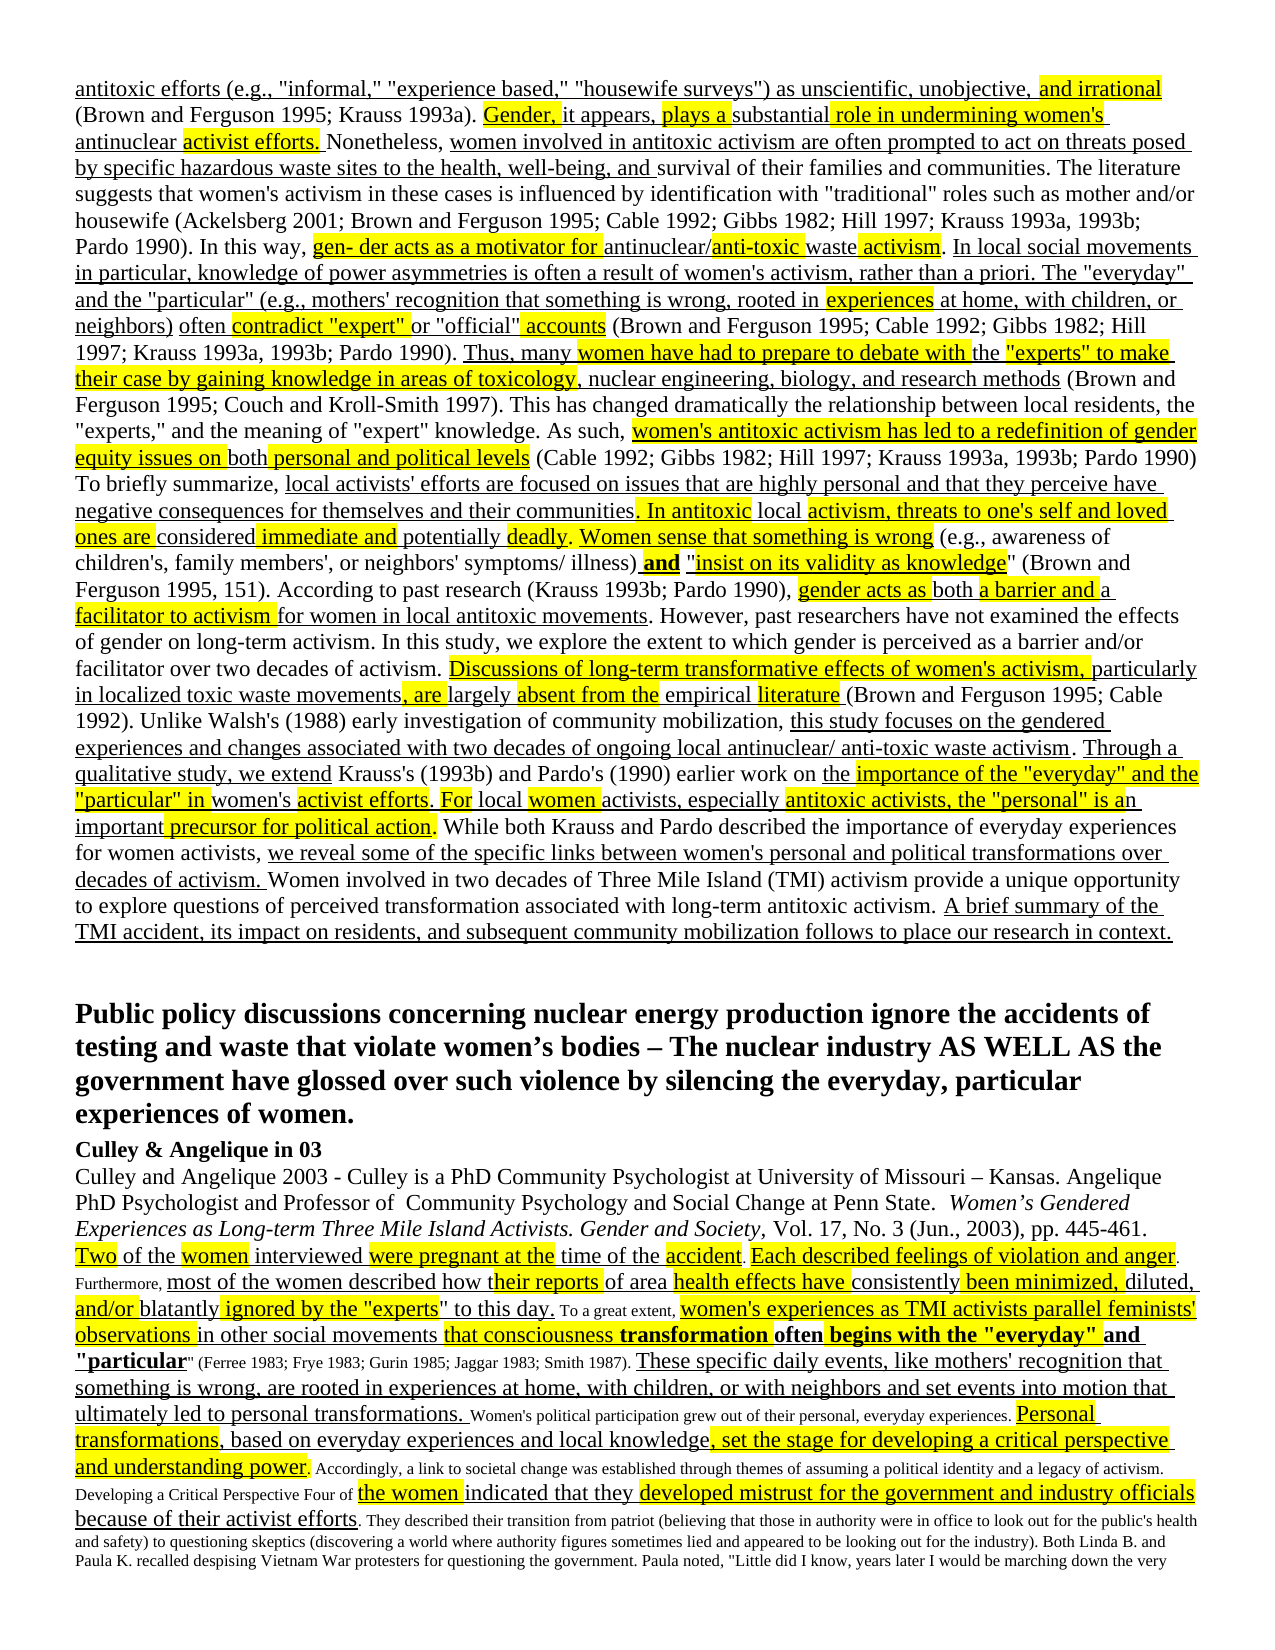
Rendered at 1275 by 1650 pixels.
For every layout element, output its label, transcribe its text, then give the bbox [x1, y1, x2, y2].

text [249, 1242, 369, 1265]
text Public policy discussions concerning nuclear energy production ignore the accidents of testing and waste that violate women’s bodies – The nuclear industry AS WELL AS the government have glossed over such violence by silencing the everyday, particular experiences of women. [75, 996, 1200, 1130]
text Culley & Angelique in 03 [75, 1136, 1200, 1163]
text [75, 1266, 1200, 1570]
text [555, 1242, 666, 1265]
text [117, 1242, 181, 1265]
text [75, 75, 1200, 945]
text Culley and Angelique 2003 - Culley is a PhD Community Psychologist at University of Missouri – Kansas. Angelique PhD Psychologist and Professor of Community Psychology and Social Change at Penn State. Women’s Gendered Experiences as Long-term Three Mile Island Activists. Gender and Society, Vol. 17, No. 3 (Jun., 2003), pp. 445-461. [75, 1163, 1200, 1242]
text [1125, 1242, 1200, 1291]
